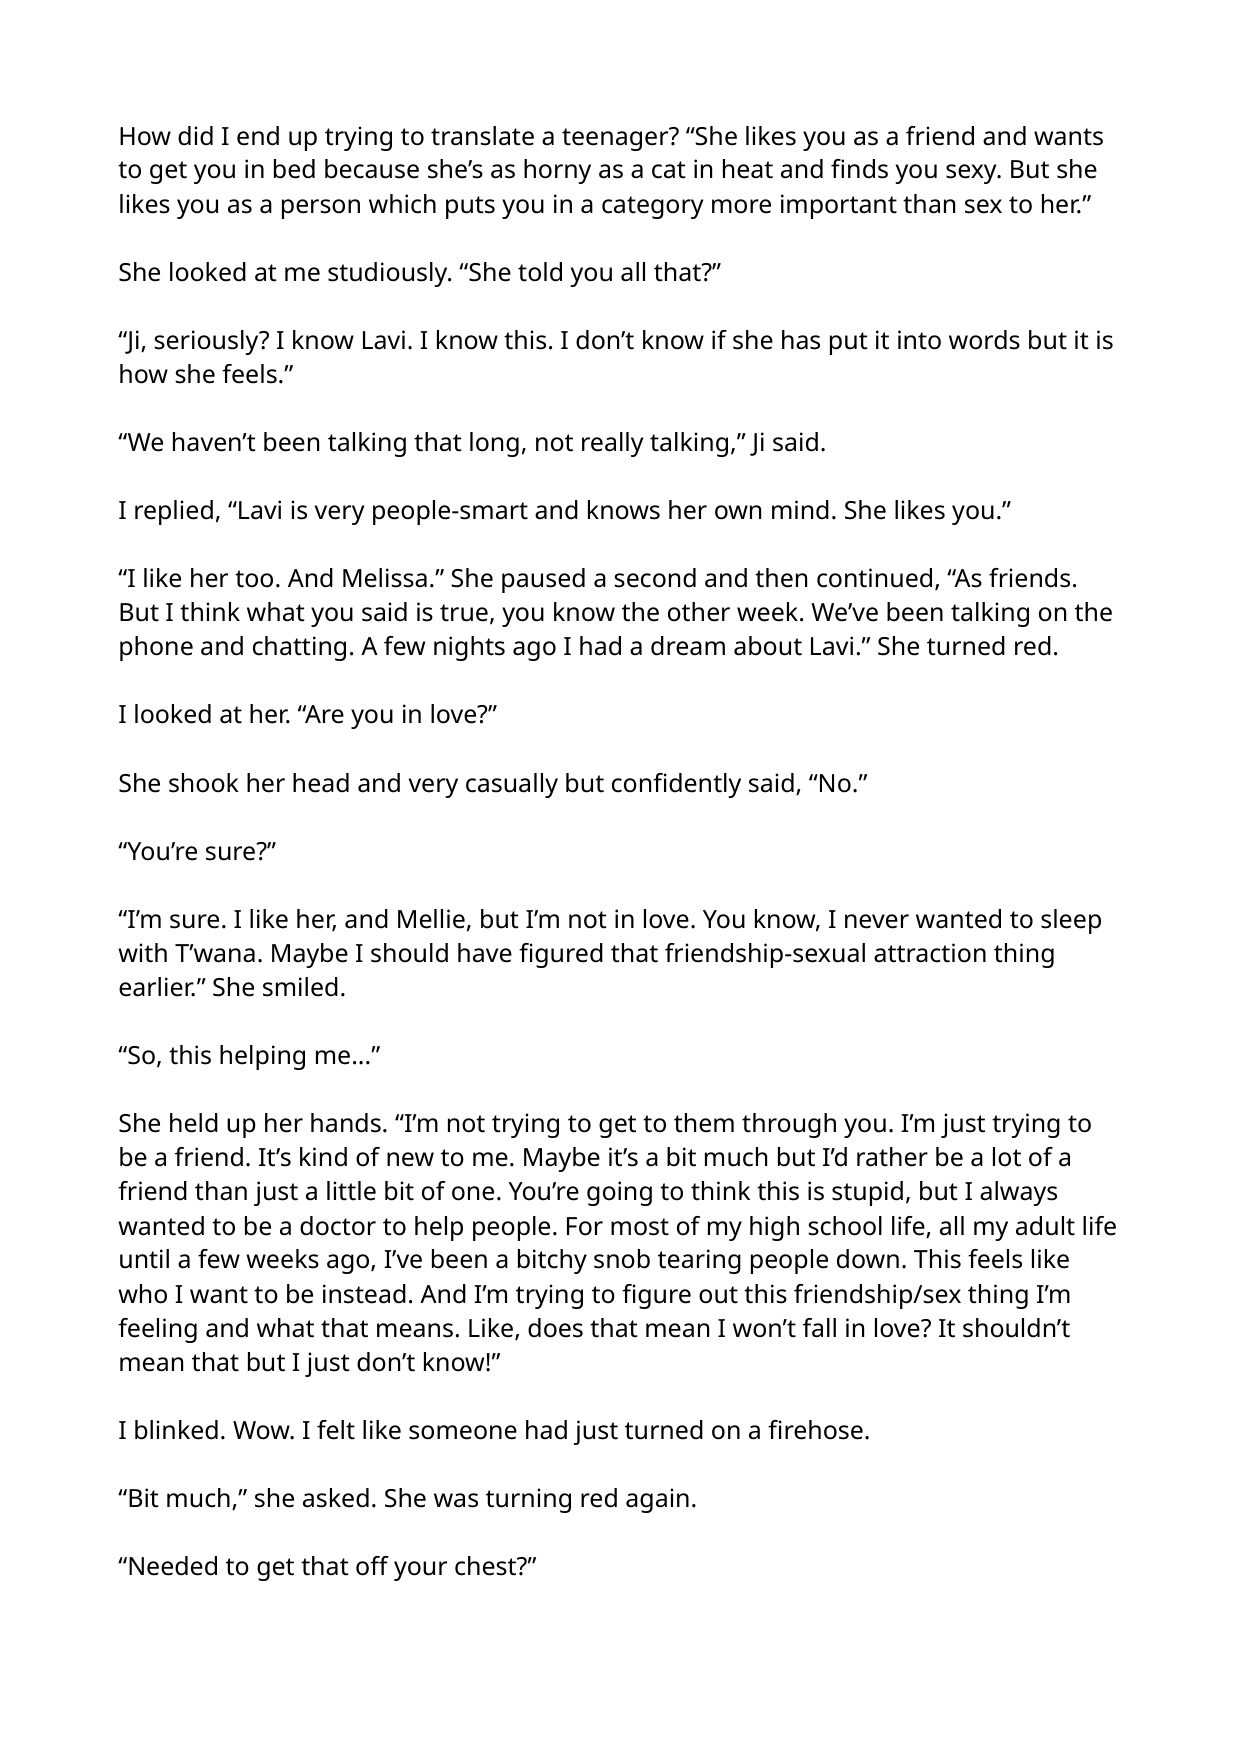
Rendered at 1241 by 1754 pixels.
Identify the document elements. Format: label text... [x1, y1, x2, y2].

text “So, this helping me...” [118, 1038, 1122, 1072]
text I blinked. Wow. I felt like someone had just turned on a firehose. [118, 1412, 1122, 1447]
text I replied, “Lavi is very people-smart and knows her own mind. She likes you.” [118, 493, 1122, 527]
text She looked at me studiously. “She told you all that?” [118, 254, 1122, 288]
text “Needed to get that off your chest?” [118, 1549, 1122, 1583]
text “Bit much,” she asked. She was turning red again. [118, 1481, 1122, 1515]
text “We haven’t been talking that long, not really talking,” Ji said. [118, 425, 1122, 459]
text “Ji, seriously? I know Lavi. I know this. I don’t know if she has put it into words but it is how she feels.” [118, 322, 1122, 391]
text “I’m sure. I like her, and Mellie, but I’m not in love. You know, I never wanted to sleep with T’wana. Maybe I should have figured that friendship-sexual attraction thing earlier.” She smiled. [118, 902, 1122, 1004]
text “I like her too. And Melissa.” She paused a second and then continued, “As friends. But I think what you said is true, you know the other week. We’ve been talking on the phone and chatting. A few nights ago I had a dream about Lavi.” She turned red. [118, 561, 1122, 663]
text She held up her hands. “I’m not trying to get to them through you. I’m just trying to be a friend. It’s kind of new to me. Maybe it’s a bit much but I’d rather be a lot of a friend than just a little bit of one. You’re going to think this is stupid, but I always wanted to be a doctor to help people. For most of my high school life, all my adult life until a few weeks ago, I’ve been a bitchy snob tearing people down. This feels like who I want to be instead. And I’m trying to figure out this friendship/sex thing I’m feeling and what that means. Like, does that mean I won’t fall in love? It shouldn’t mean that but I just don’t know!” [118, 1106, 1122, 1378]
text “You’re sure?” [118, 833, 1122, 867]
text I looked at her. “Are you in love?” [118, 697, 1122, 731]
text She shook her head and very casually but confidently said, “No.” [118, 765, 1122, 799]
text How did I end up trying to translate a teenager? “She likes you as a friend and wants to get you in bed because she’s as horny as a cat in heat and finds you sexy. But she likes you as a person which puts you in a category more important than sex to her.” [118, 118, 1122, 220]
